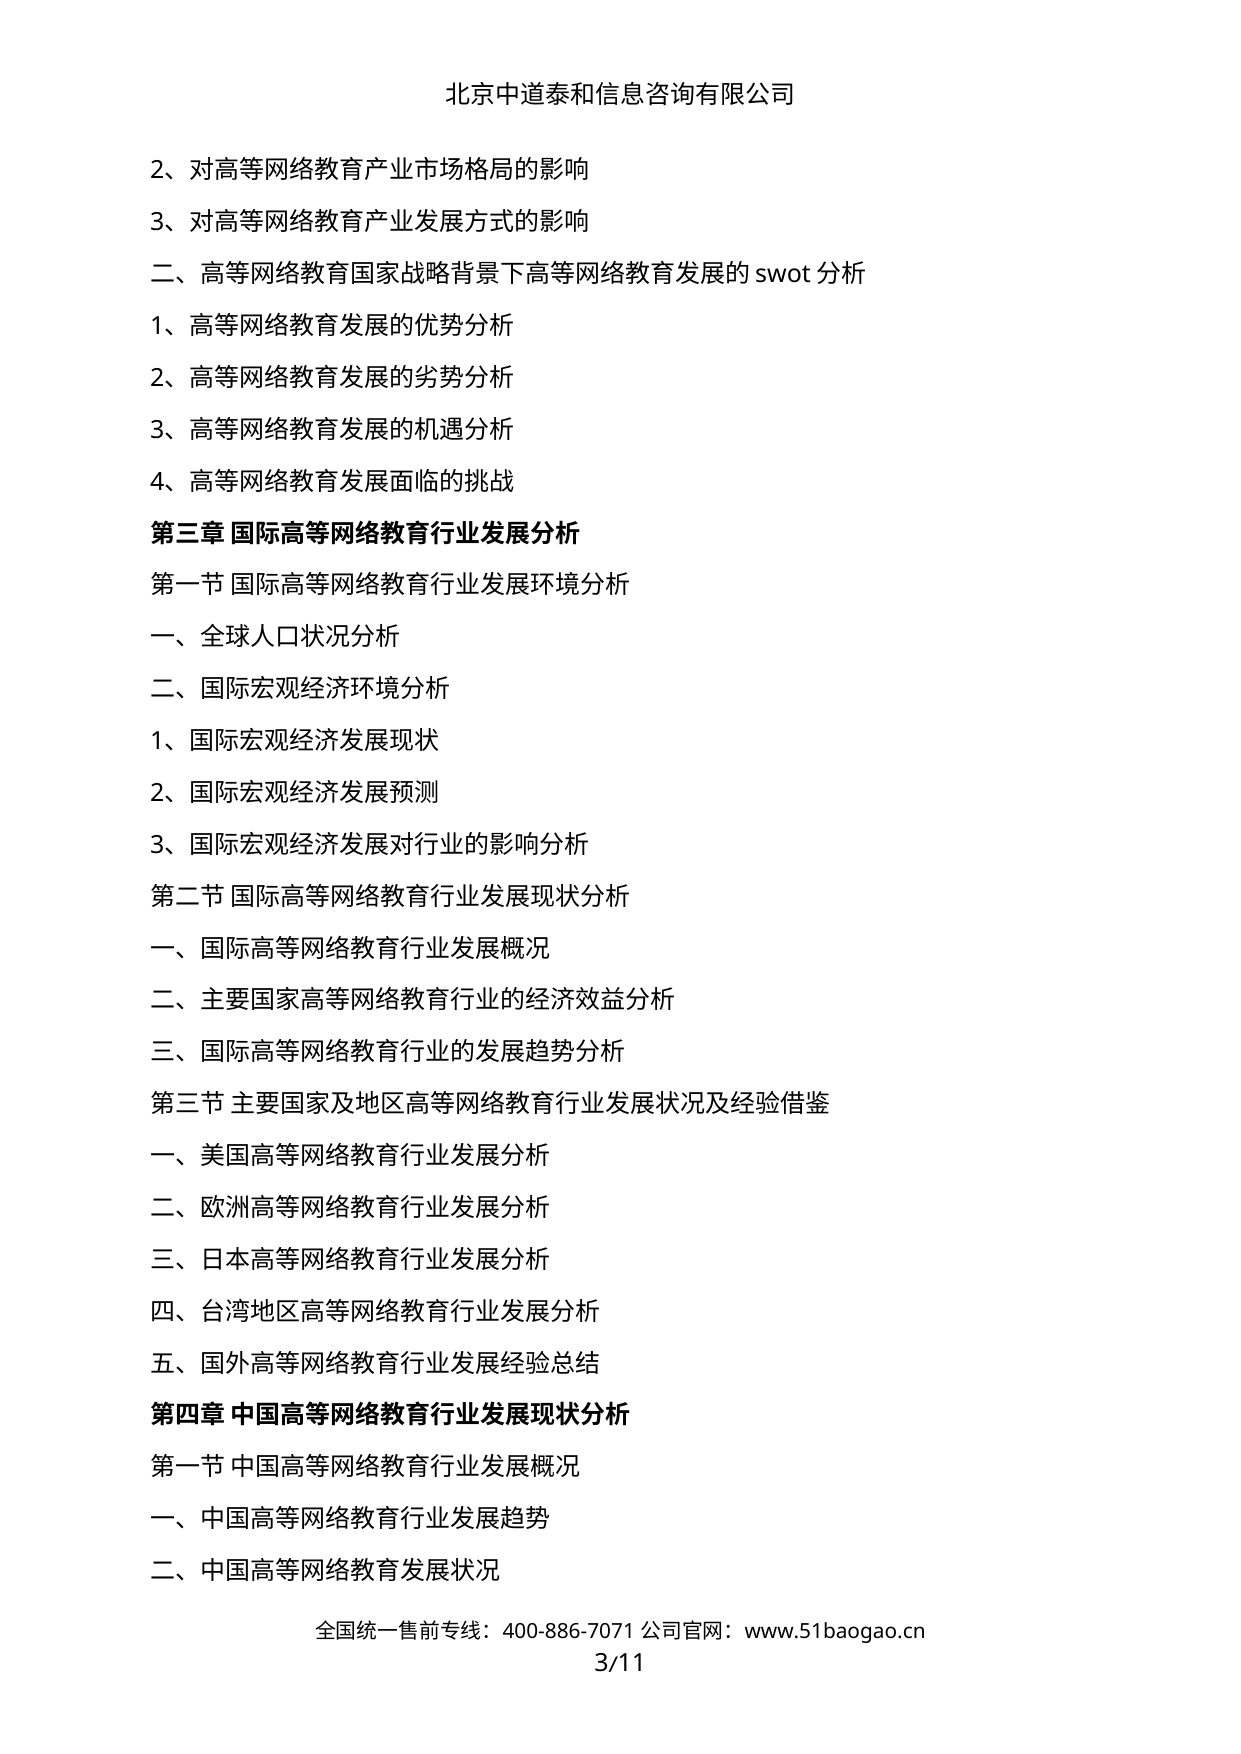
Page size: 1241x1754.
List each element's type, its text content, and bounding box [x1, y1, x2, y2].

text 2、对高等网络教育产业市场格局的影响 [150, 150, 1090, 186]
text 第三章 国际高等网络教育行业发展分析 [150, 513, 1090, 549]
text 3、对高等网络教育产业发展方式的影响 [150, 202, 1090, 238]
text 1、国际宏观经济发展现状 [150, 721, 1090, 757]
text 3、高等网络教育发展的机遇分析 [150, 409, 1090, 446]
text 3、国际宏观经济发展对行业的影响分析 [150, 824, 1090, 861]
text 二、欧洲高等网络教育行业发展分析 [150, 1187, 1090, 1224]
text 一、美国高等网络教育行业发展分析 [150, 1136, 1090, 1172]
text 第一节 中国高等网络教育行业发展概况 [150, 1447, 1090, 1483]
text 三、国际高等网络教育行业的发展趋势分析 [150, 1032, 1090, 1068]
text 4、高等网络教育发展面临的挑战 [150, 461, 1090, 497]
text 二、国际宏观经济环境分析 [150, 669, 1090, 705]
text 一、国际高等网络教育行业发展概况 [150, 928, 1090, 964]
text 第三节 主要国家及地区高等网络教育行业发展状况及经验借鉴 [150, 1084, 1090, 1120]
text 2、高等网络教育发展的劣势分析 [150, 357, 1090, 394]
text 二、中国高等网络教育发展状况 [150, 1551, 1090, 1587]
text 四、台湾地区高等网络教育行业发展分析 [150, 1291, 1090, 1327]
text 2、国际宏观经济发展预测 [150, 772, 1090, 809]
text 第一节 国际高等网络教育行业发展环境分析 [150, 565, 1090, 601]
text 第二节 国际高等网络教育行业发展现状分析 [150, 876, 1090, 912]
text 一、全球人口状况分析 [150, 617, 1090, 653]
text 1、高等网络教育发展的优势分析 [150, 306, 1090, 342]
text 一、中国高等网络教育行业发展趋势 [150, 1499, 1090, 1535]
text 五、国外高等网络教育行业发展经验总结 [150, 1343, 1090, 1379]
text 第四章 中国高等网络教育行业发展现状分析 [150, 1395, 1090, 1431]
text 二、主要国家高等网络教育行业的经济效益分析 [150, 980, 1090, 1016]
text 三、日本高等网络教育行业发展分析 [150, 1239, 1090, 1276]
text 二、高等网络教育国家战略背景下高等网络教育发展的swot分析 [150, 254, 1090, 290]
